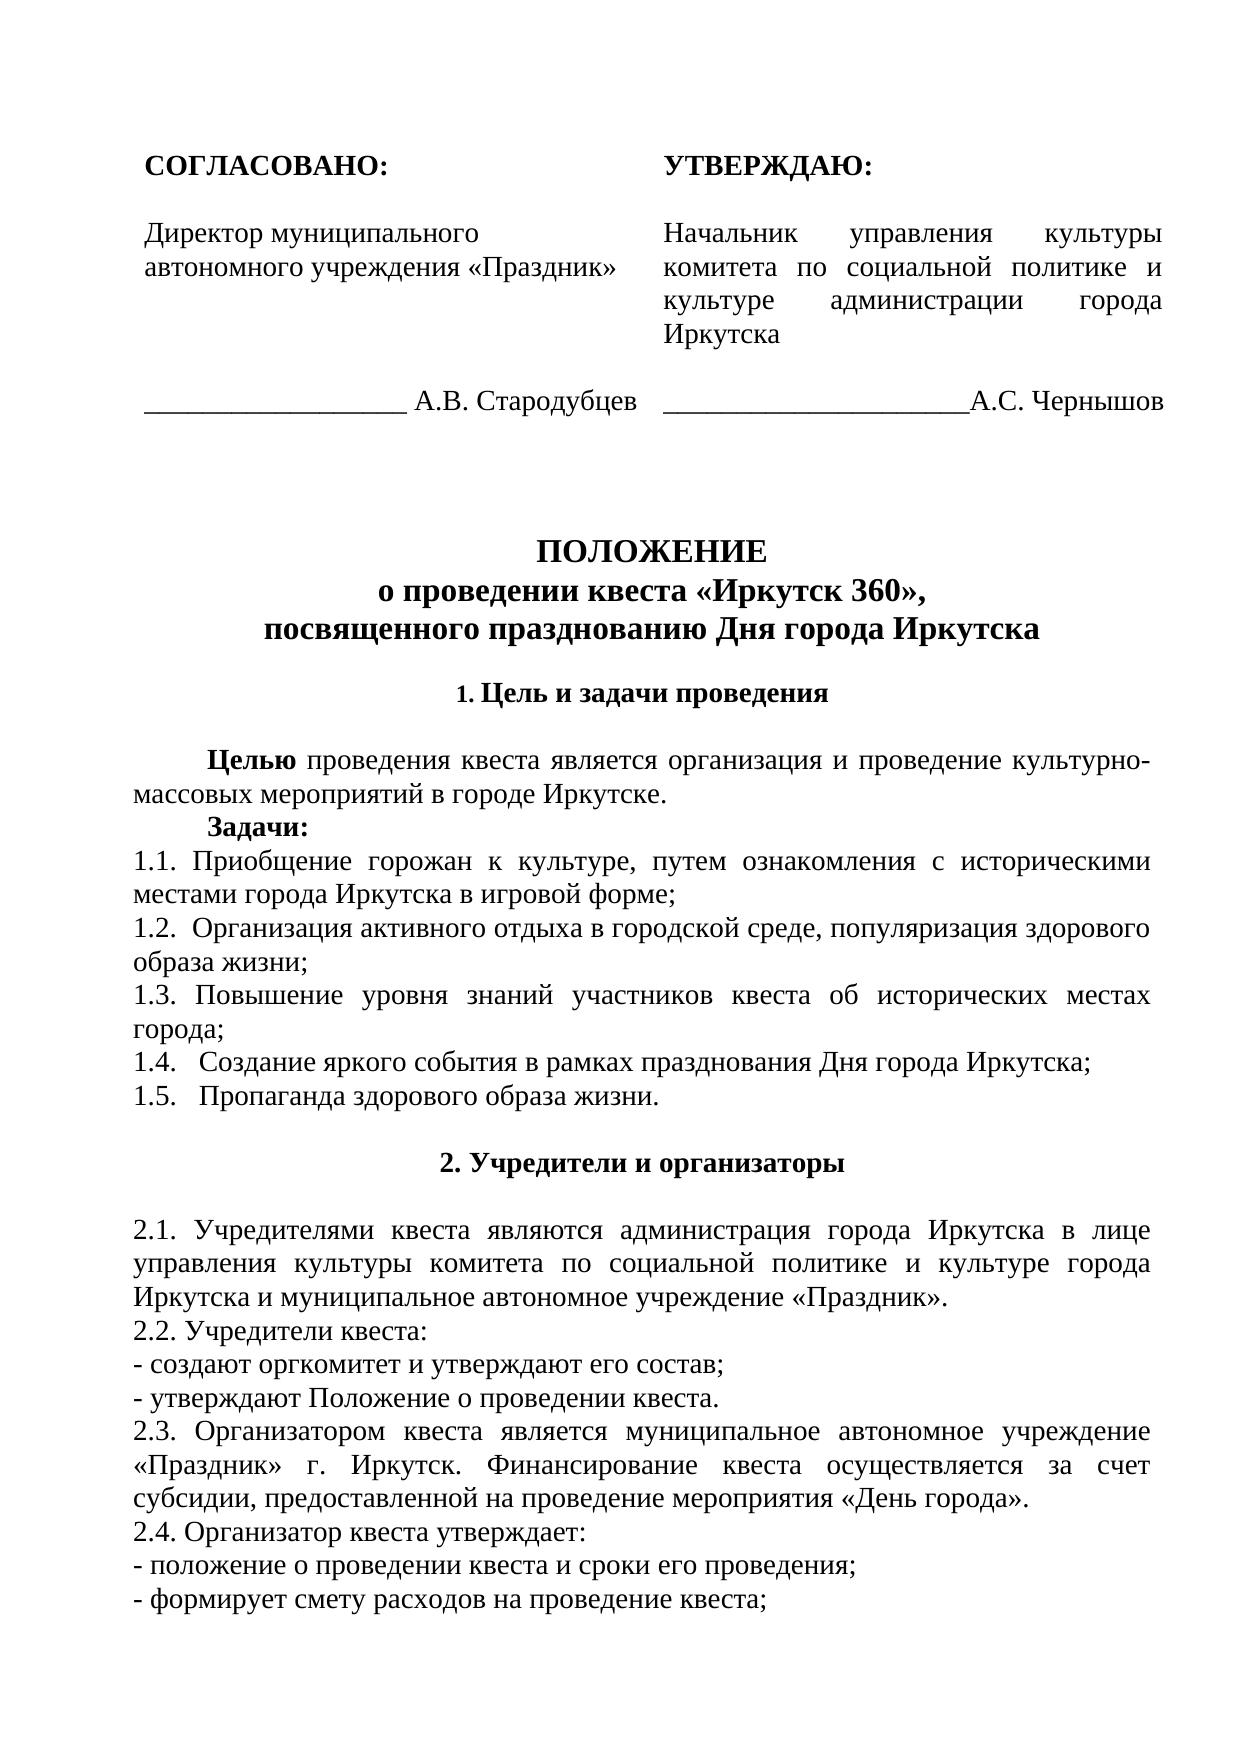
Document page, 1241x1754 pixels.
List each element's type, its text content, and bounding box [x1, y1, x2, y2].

text 1.3. Повышение уровня знаний участников квеста об исторических местах города; [133, 977, 1152, 1044]
text ПОЛОЖЕНИЕ [133, 532, 1171, 570]
text 1.4. Создание яркого события в рамках празднования Дня города Иркутска; [133, 1044, 1152, 1078]
text Целью проведения квеста является организация и проведение культурно-массовых мероприятий в городе Иркутске. [133, 742, 1152, 809]
text о проведении квеста «Иркутск 360», [133, 570, 1171, 608]
table_header УТВЕРЖДАЮ: Начальник управления культуры комитета по социальной политике и культуре администрации города Иркутска _____________________А.С. Чернышов [652, 148, 1174, 455]
text Задачи: [133, 809, 1152, 843]
text - формирует смету расходов на проведение квеста; [133, 1581, 1152, 1614]
text 2. Учредители и организаторы [133, 1145, 1152, 1178]
text - создают оргкомитет и утверждают его состав; [133, 1346, 1152, 1380]
text 2.3. Организатором квеста является муниципальное автономное учреждение «Праздник» г. Иркутск. Финансирование квеста осуществляется за счет субсидии, предоставленной на проведение мероприятия «День города». [133, 1413, 1152, 1514]
text посвященного празднованию Дня города Иркутска [133, 608, 1171, 647]
text 2.2. Учредители квеста: [133, 1313, 1152, 1346]
text - положение о проведении квеста и сроки его проведения; [133, 1547, 1152, 1581]
text 1.2. Организация активного отдыха в городской среде, популяризация здорового образа жизни; [133, 910, 1152, 977]
text 2.4. Организатор квеста утверждает: [133, 1514, 1152, 1547]
text 1. Цель и задачи проведения [133, 675, 1152, 709]
text 2.1. Учредителями квеста являются администрация города Иркутска в лице управления культуры комитета по социальной политике и культуре города Иркутска и муниципальное автономное учреждение «Праздник». [133, 1212, 1152, 1313]
text 1.5. Пропаганда здорового образа жизни. [133, 1078, 1152, 1111]
list Приобщение горожан к культуре, путем ознакомления с историческими местами города Иркутска в игровой форме; [133, 843, 1152, 910]
text - утверждают Положение о проведении квеста. [133, 1380, 1152, 1413]
table_header СОГЛАСОВАНО: Директор муниципального автономного учреждения «Праздник» __________________ А.В. Стародубцев [133, 148, 652, 455]
